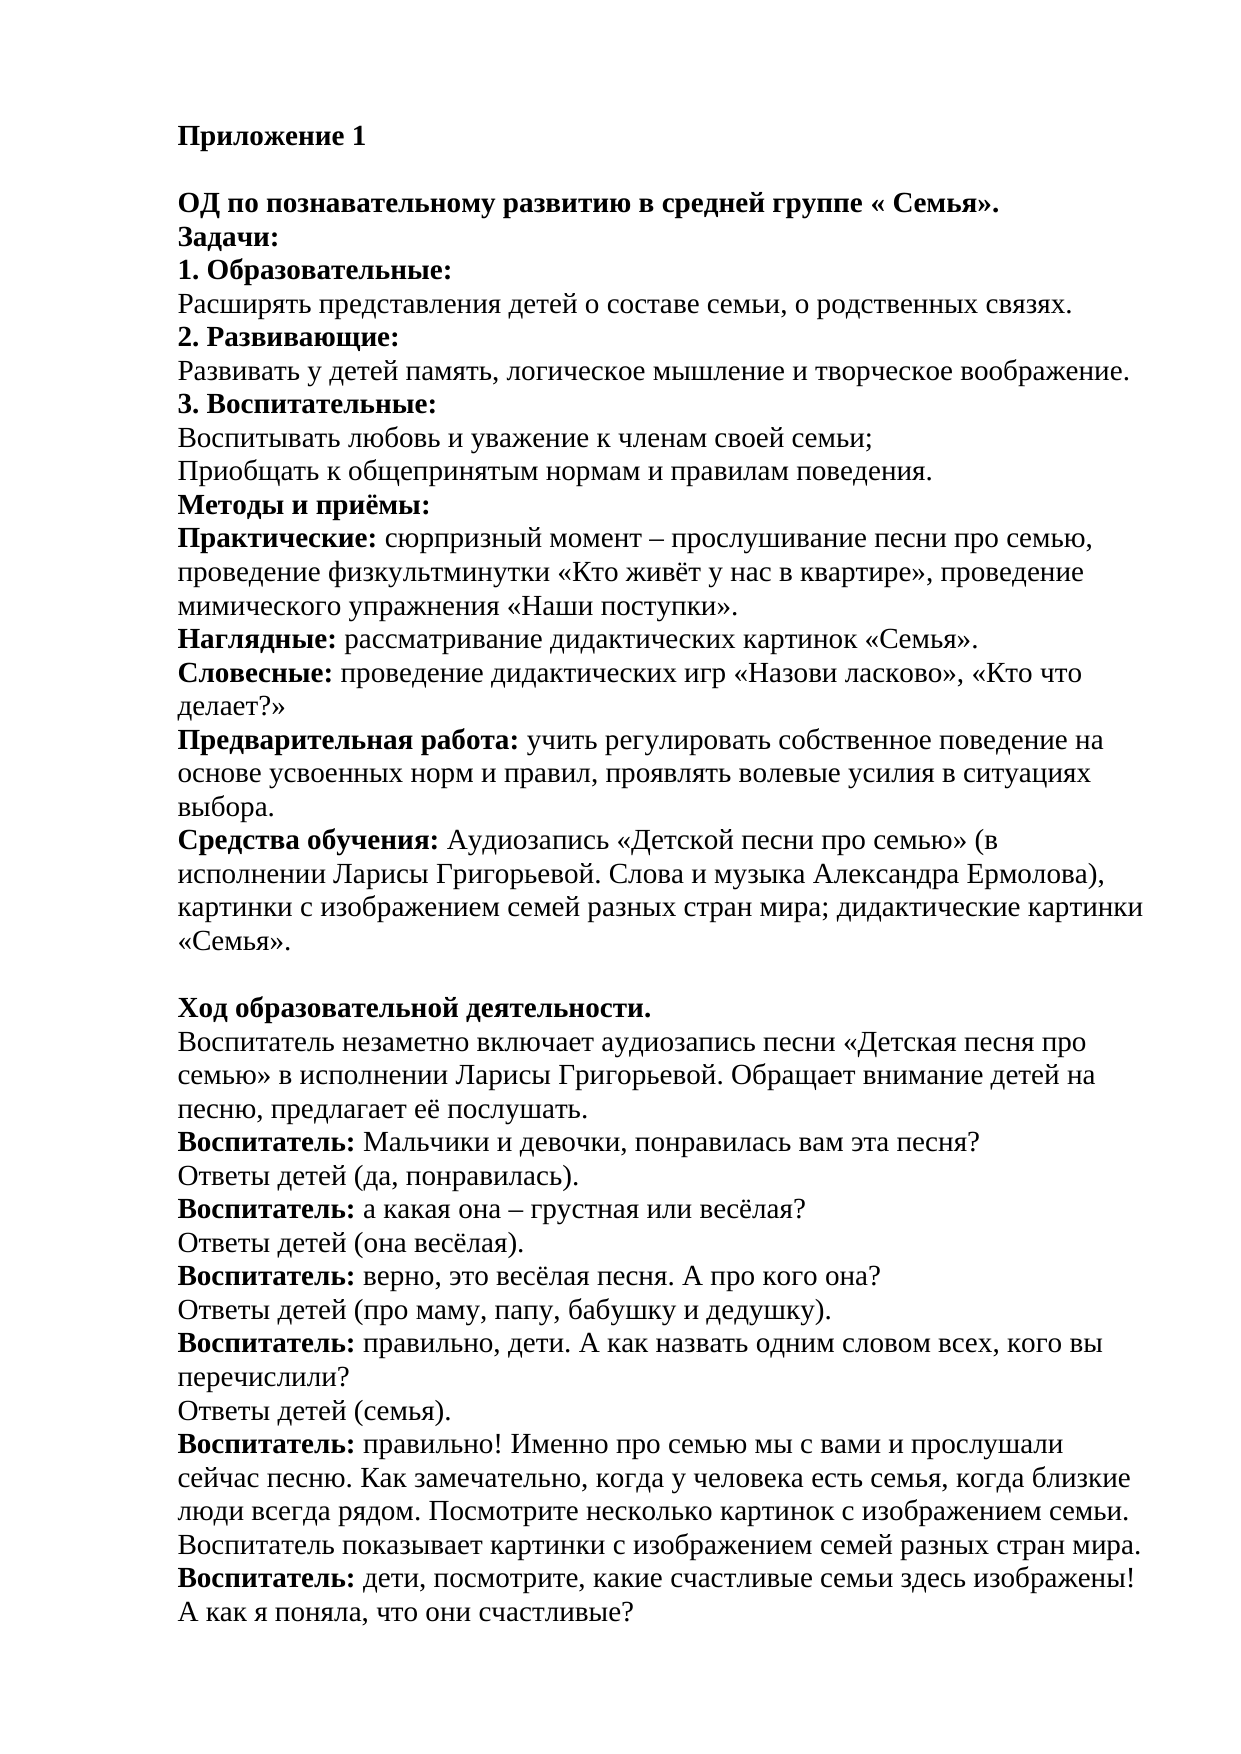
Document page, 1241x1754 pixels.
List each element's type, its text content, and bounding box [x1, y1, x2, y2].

text ОД по познавательному развитию в средней группе « Семья». [177, 185, 1152, 219]
text Ход образовательной деятельности. [177, 990, 1152, 1024]
text Воспитатель незаметно включает аудиозапись песни «Детская песня про семью» в исполнении Ларисы Григорьевой. Обращает внимание детей на песню, предлагает её послушать. [177, 1024, 1152, 1124]
text Приложение 1 [177, 118, 1152, 152]
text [177, 1124, 1152, 1627]
text Задачи: 1. Образовательные: Расширять представления детей о составе семьи, о родственных связях. 2. Развивающие: Развивать у детей память, логическое мышление и творческое воображение. 3. Воспитательные: Воспитывать любовь и уважение к членам своей семьи; Приобщать к общепринятым нормам и правилам поведения. Методы и приёмы: Практические: сюрпризный момент – прослушивание песни про семью, проведение физкультминутки «Кто живёт у нас в квартире», проведение мимического упражнения «Наши поступки». Наглядные: рассматривание дидактических картинок «Семья». Словесные: проведение дидактических игр «Назови ласково», «Кто что делает?» Предварительная работа: учить регулировать собственное поведение на основе усвоенных норм и правил, проявлять волевые усилия в ситуациях выбора. Средства обучения: Аудиозапись «Детской песни про семью» (в исполнении Ларисы Григорьевой. Слова и музыка Александра Ермолова), картинки с изображением семей разных стран мира; дидактические картинки «Семья». [177, 219, 1152, 957]
